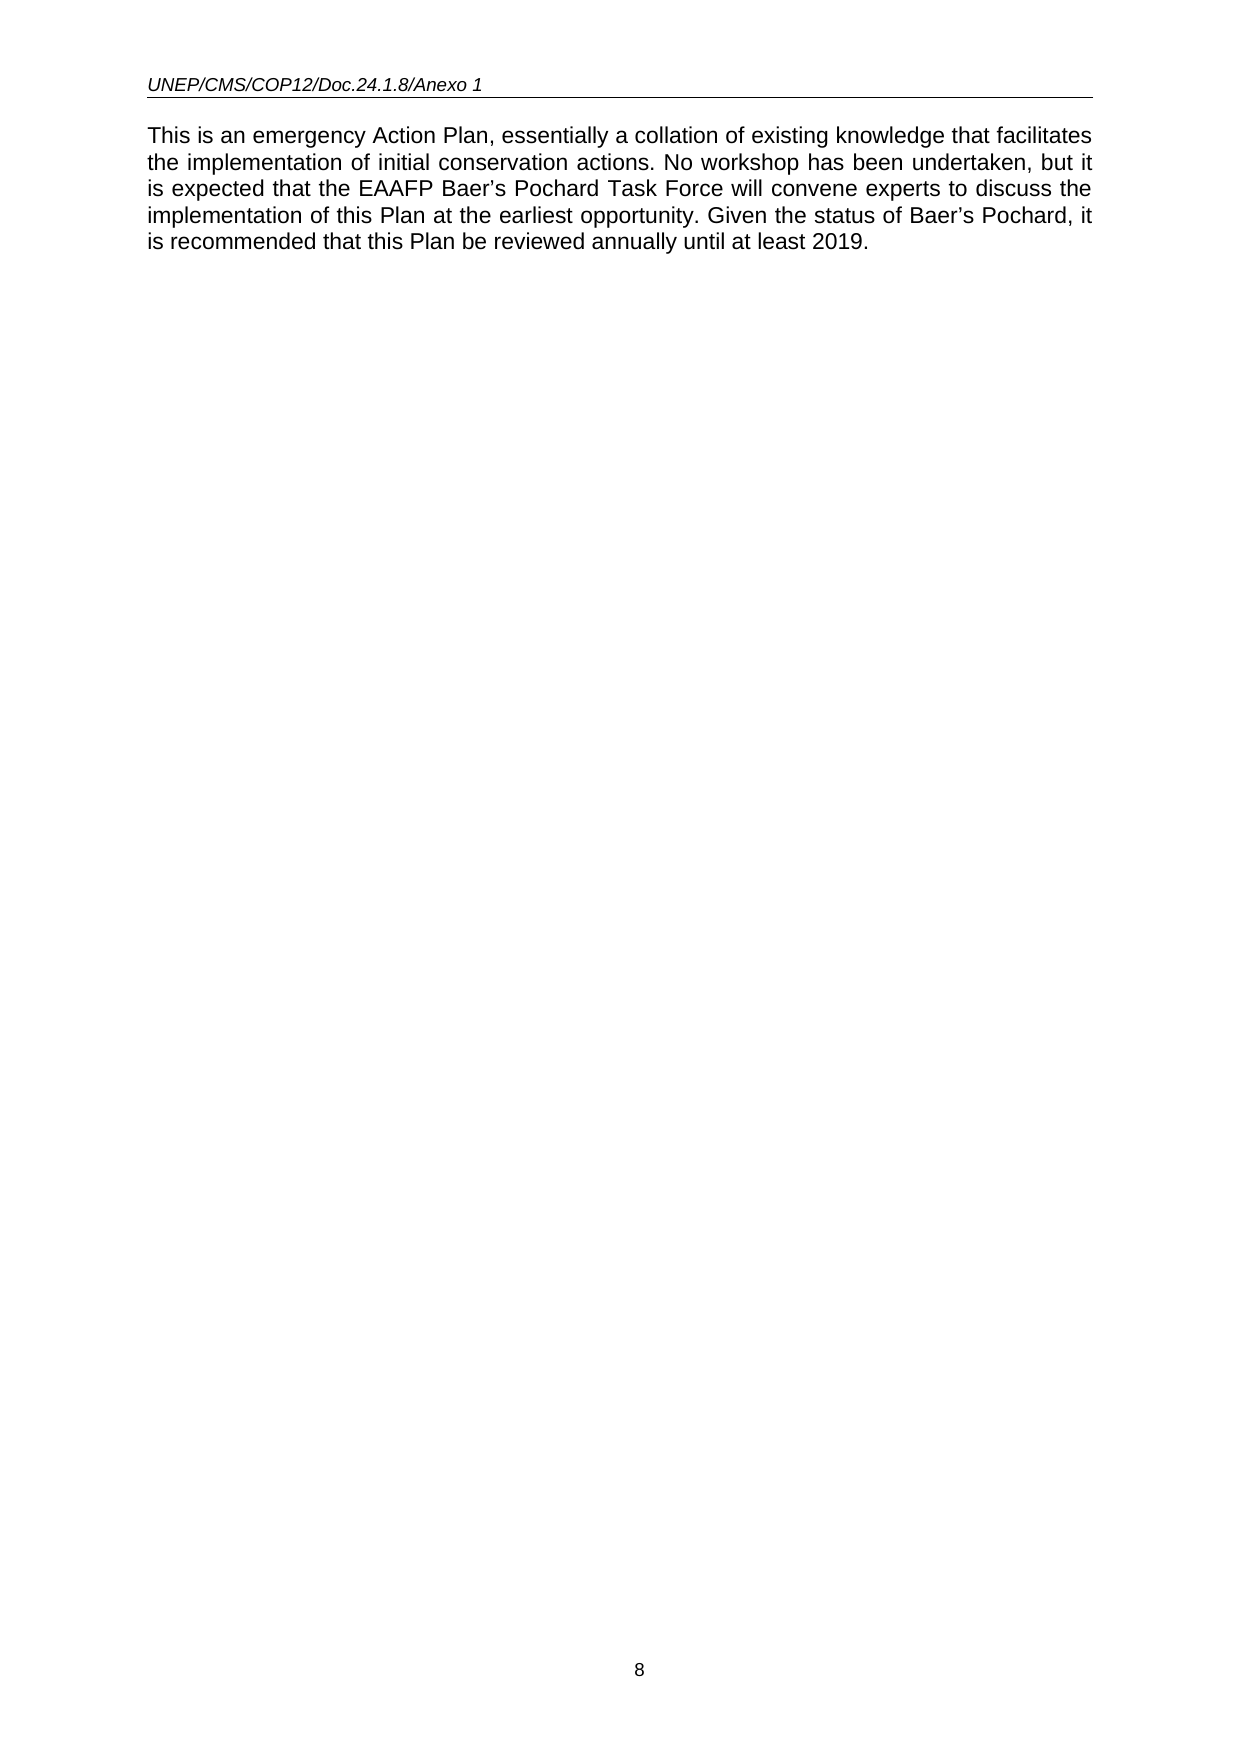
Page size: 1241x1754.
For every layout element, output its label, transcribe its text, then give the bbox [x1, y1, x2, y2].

text This is an emergency Action Plan, essentially a collation of existing knowledge that facilitates the implementation of initial conservation actions. No workshop has been undertaken, but it is expected that the EAAFP Baer’s Pochard Task Force will convene experts to discuss the implementation of this Plan at the earliest opportunity. Given the status of Baer’s Pochard, it is recommended that this Plan be reviewed annually until at least 2019. [147, 122, 1093, 254]
